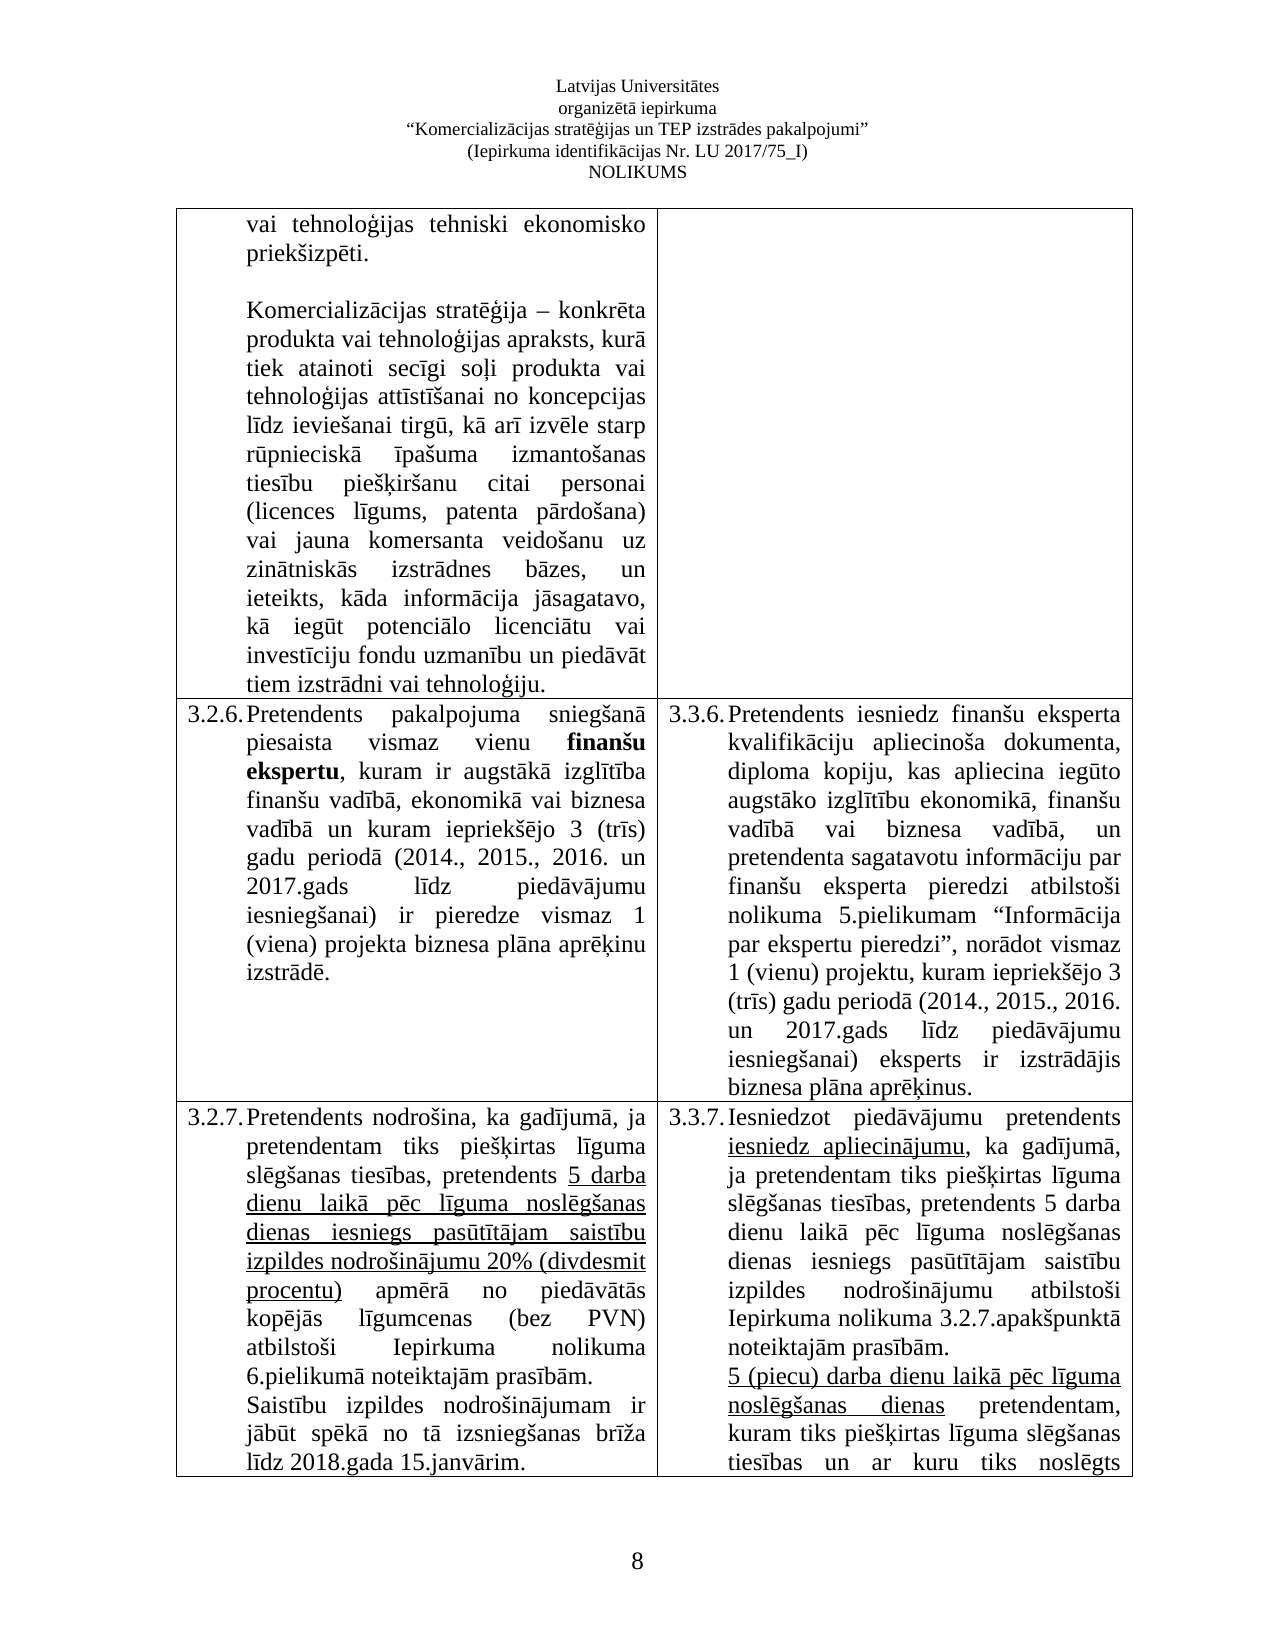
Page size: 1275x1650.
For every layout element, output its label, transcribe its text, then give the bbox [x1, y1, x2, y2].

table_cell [658, 209, 1132, 698]
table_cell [177, 1102, 657, 1476]
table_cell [177, 209, 657, 698]
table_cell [658, 1102, 1132, 1476]
table_cell Pretendents iesniedz finanšu eksperta kvalifikāciju apliecinoša dokumenta, diploma kopiju, kas apliecina iegūto augstāko izglītību ekonomikā, finanšu vadībā vai biznesa vadībā, un pretendenta sagatavotu informāciju par finanšu eksperta pieredzi atbilstoši nolikuma 5.pielikumam “Informācija par ekspertu pieredzi”, norādot vismaz 1 (vienu) projektu, kuram iepriekšējo 3 (trīs) gadu periodā (2014., 2015., 2016. un 2017.gads līdz piedāvājumu iesniegšanai) eksperts ir izstrādājis biznesa plāna aprēķinus. [658, 699, 1132, 1101]
table_cell Pretendents pakalpojuma sniegšanā piesaista vismaz vienu finanšu ekspertu, kuram ir augstākā izglītība finanšu vadībā, ekonomikā vai biznesa vadībā un kuram iepriekšējo 3 (trīs) gadu periodā (2014., 2015., 2016. un 2017.gads līdz piedāvājumu iesniegšanai) ir pieredze vismaz 1 (viena) projekta biznesa plāna aprēķinu izstrādē. [177, 699, 657, 1101]
